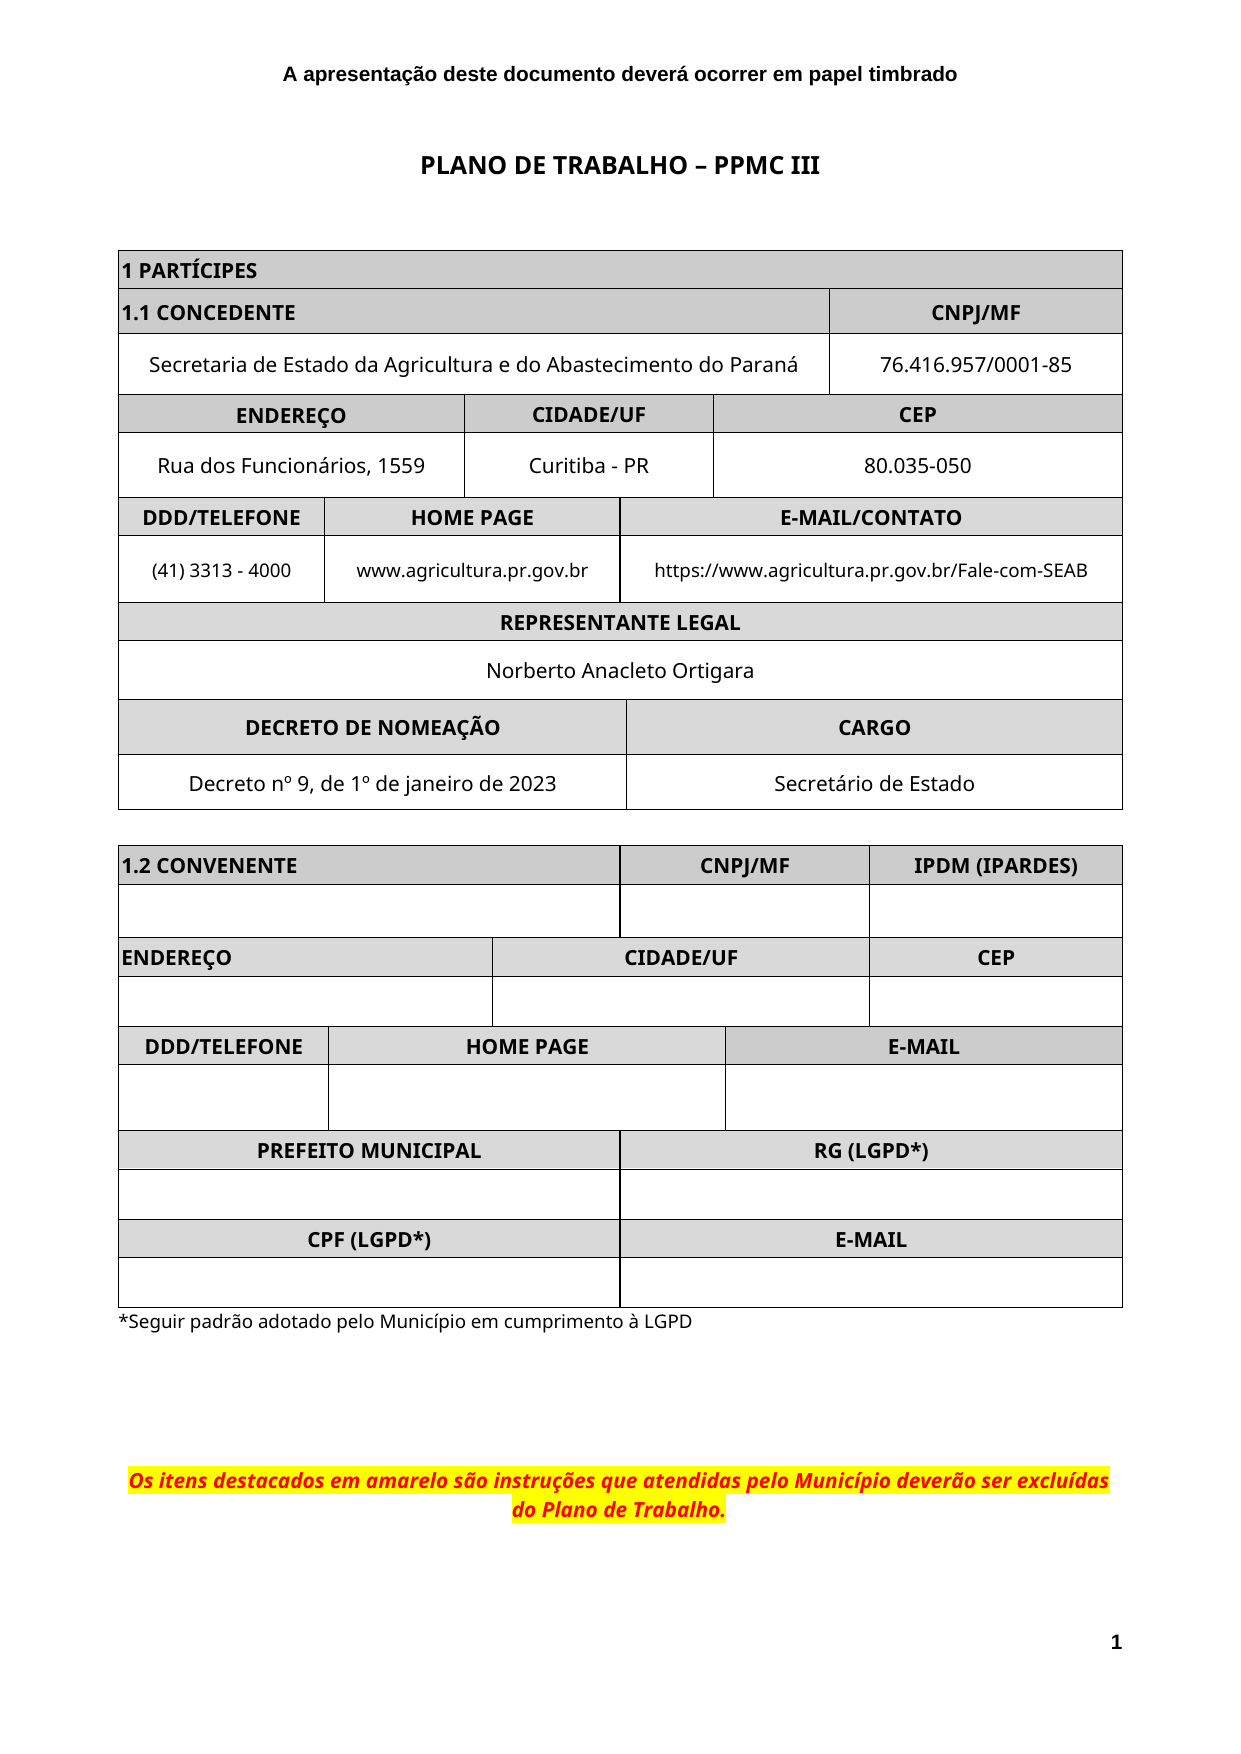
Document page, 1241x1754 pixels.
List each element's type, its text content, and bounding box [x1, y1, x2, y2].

table_cell CEP [714, 395, 1122, 432]
table_cell www.agricultura.pr.gov.br [325, 536, 619, 602]
table_cell [119, 1065, 328, 1130]
text *Seguir padrão adotado pelo Município em cumprimento à LGPD [118, 1308, 1122, 1334]
table_cell ENDEREÇO [119, 938, 492, 976]
table_cell CIDADE/UF [465, 395, 713, 432]
table_cell E-MAIL [726, 1027, 1122, 1064]
table_cell CNPJ/MF [830, 289, 1122, 333]
table_header 1 PARTÍCIPES [119, 251, 1122, 288]
table_cell 1.1 CONCEDENTE [119, 289, 829, 333]
table_header 1.2 CONVENENTE [119, 846, 619, 884]
table_cell [726, 1065, 1122, 1130]
table_cell [621, 1170, 1122, 1219]
table_cell DECRETO DE NOMEAÇÃO [119, 700, 626, 754]
text Os itens destacados em amarelo são instruções que atendidas pelo Município deverão ser excluídas do Plano de Trabalho. [118, 1465, 1122, 1523]
table_cell https://www.agricultura.pr.gov.br/Fale-com-SEAB [621, 536, 1122, 602]
table_cell 76.416.957/0001-85 [830, 334, 1122, 393]
table_cell [119, 1170, 619, 1219]
table_cell CPF (LGPD*) [119, 1220, 619, 1257]
table_cell [870, 885, 1122, 937]
table_cell Rua dos Funcionários, 1559 [119, 433, 464, 497]
table_cell [621, 885, 869, 937]
table_cell DDD/TELEFONE [119, 498, 324, 535]
table_cell [329, 1065, 725, 1130]
table_cell Secretário de Estado [627, 755, 1122, 809]
table_cell Decreto nº 9, de 1º de janeiro de 2023 [119, 755, 626, 809]
table_cell RG (LGPD*) [621, 1131, 1122, 1168]
table_cell HOME PAGE [329, 1027, 725, 1064]
table_cell E-MAIL [621, 1220, 1122, 1257]
table_cell [119, 885, 619, 937]
table_cell CEP [870, 938, 1122, 976]
table_cell Secretaria de Estado da Agricultura e do Abastecimento do Paraná [119, 334, 829, 393]
table_cell 80.035-050 [714, 433, 1122, 497]
table_cell Curitiba - PR [465, 433, 713, 497]
table_cell [493, 977, 869, 1026]
table_cell DDD/TELEFONE [119, 1027, 328, 1064]
table_cell HOME PAGE [325, 498, 619, 535]
table_header IPDM (IPARDES) [870, 846, 1122, 884]
table_cell (41) 3313 - 4000 [119, 536, 324, 602]
table_cell Norberto Anacleto Ortigara [119, 641, 1122, 699]
table_cell [119, 1258, 619, 1307]
table_cell [870, 977, 1122, 1026]
table_header CNPJ/MF [621, 846, 869, 884]
table_cell PREFEITO MUNICIPAL [119, 1131, 619, 1168]
table_cell ENDEREÇO [119, 395, 464, 432]
table_cell [621, 1258, 1122, 1307]
table_cell REPRESENTANTE LEGAL [119, 603, 1122, 640]
text PLANO DE TRABALHO – PPMC III [118, 148, 1122, 182]
table_cell CARGO [627, 700, 1122, 754]
table_cell CIDADE/UF [493, 938, 869, 976]
table_cell [119, 977, 492, 1026]
table_cell E-MAIL/CONTATO [621, 498, 1122, 535]
